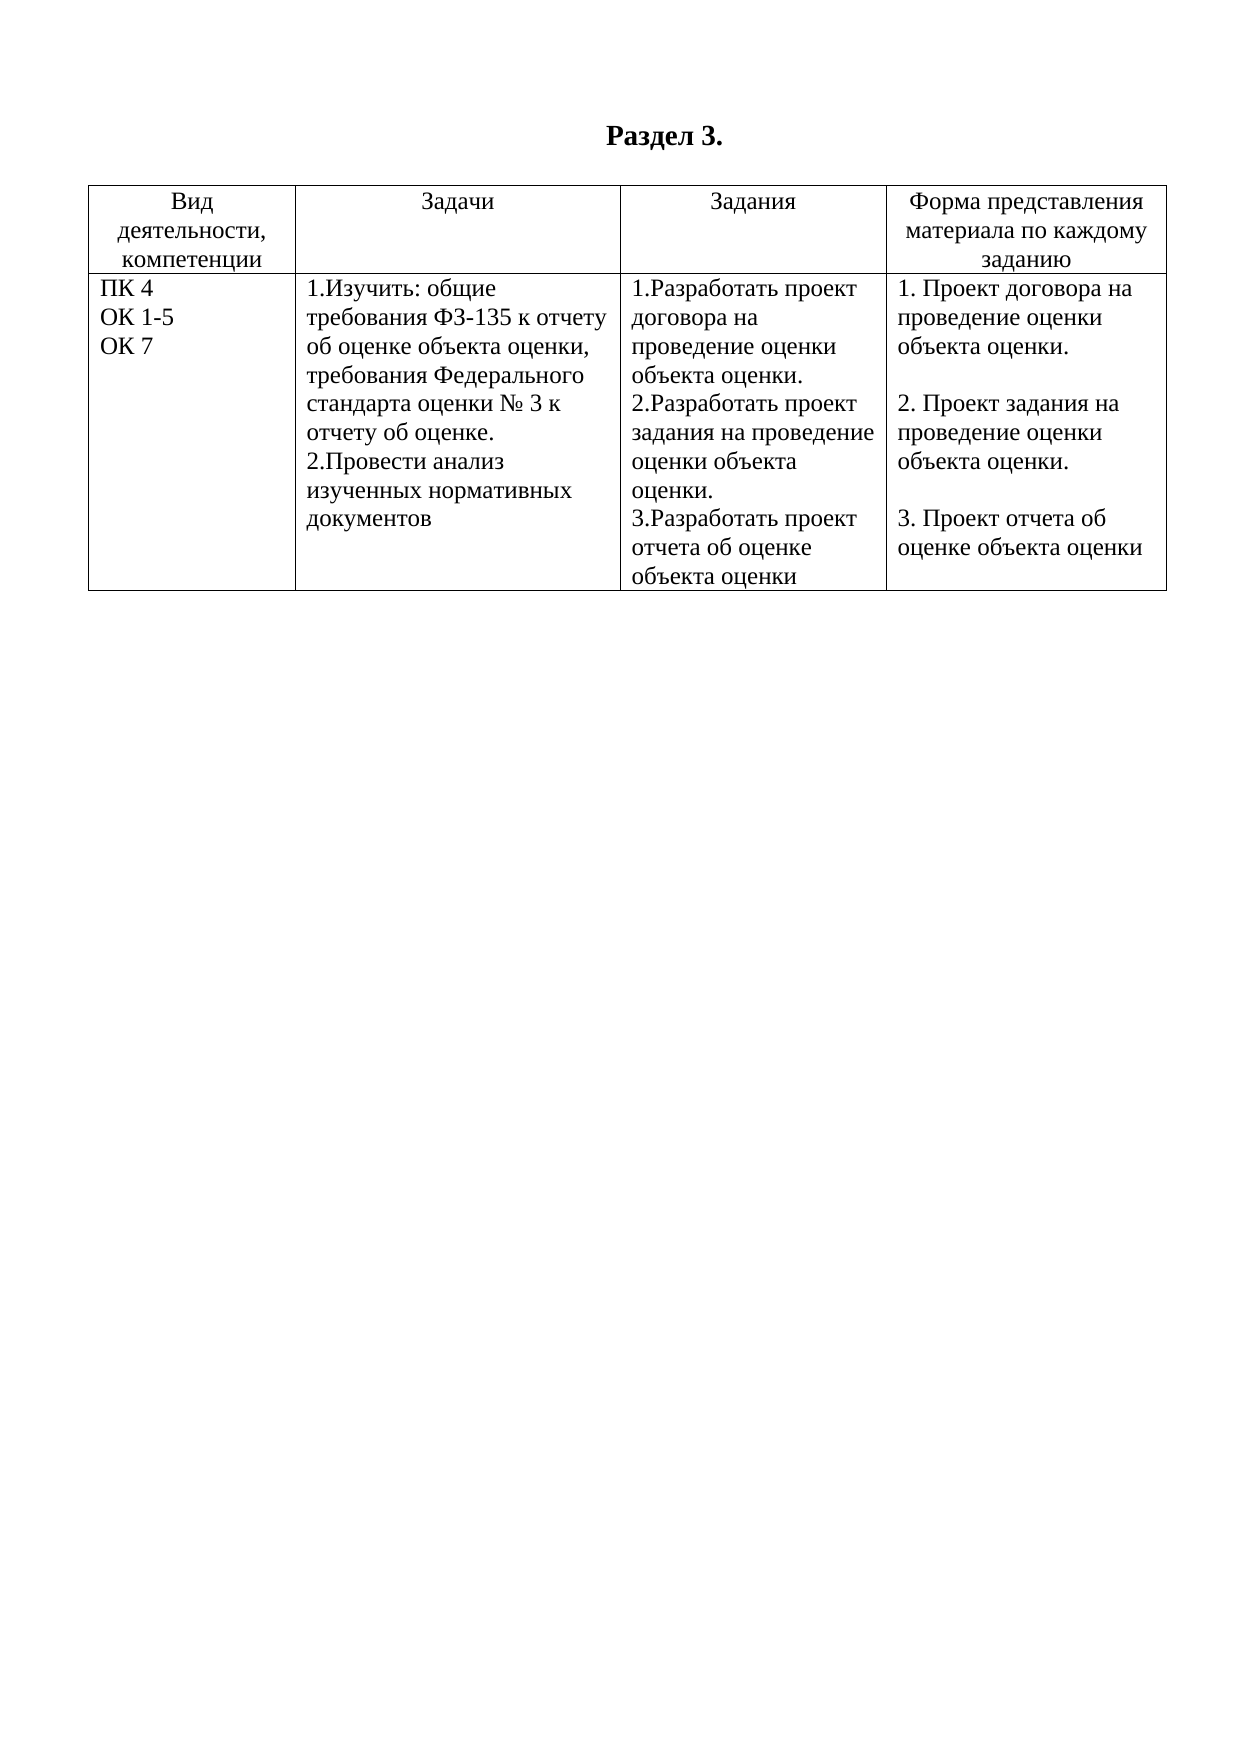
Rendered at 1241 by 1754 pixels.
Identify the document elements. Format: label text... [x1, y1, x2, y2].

table_cell ПК 4 ОК 1-5 ОК 7 [89, 274, 295, 590]
table_header Вид деятельности, компетенции [89, 186, 295, 272]
table_cell 1.Изучить: общие требования ФЗ-135 к отчету об оценке объекта оценки, требования Федерального стандарта оценки № 3 к отчету об оценке. 2.Провести анализ изученных нормативных документов [296, 274, 620, 590]
table_header Задания [621, 186, 886, 272]
table_cell 1.Разработать проект договора на проведение оценки объекта оценки. 2.Разработать проект задания на проведение оценки объекта оценки. 3.Разработать проект отчета об оценке объекта оценки [621, 274, 886, 590]
text Раздел 3. [177, 118, 1152, 152]
table_header Задачи [296, 186, 620, 272]
table_header Форма представления материала по каждому заданию [887, 186, 1166, 272]
table_cell 1. Проект договора на проведение оценки объекта оценки. 2. Проект задания на проведение оценки объекта оценки. 3. Проект отчета об оценке объекта оценки [887, 274, 1166, 590]
